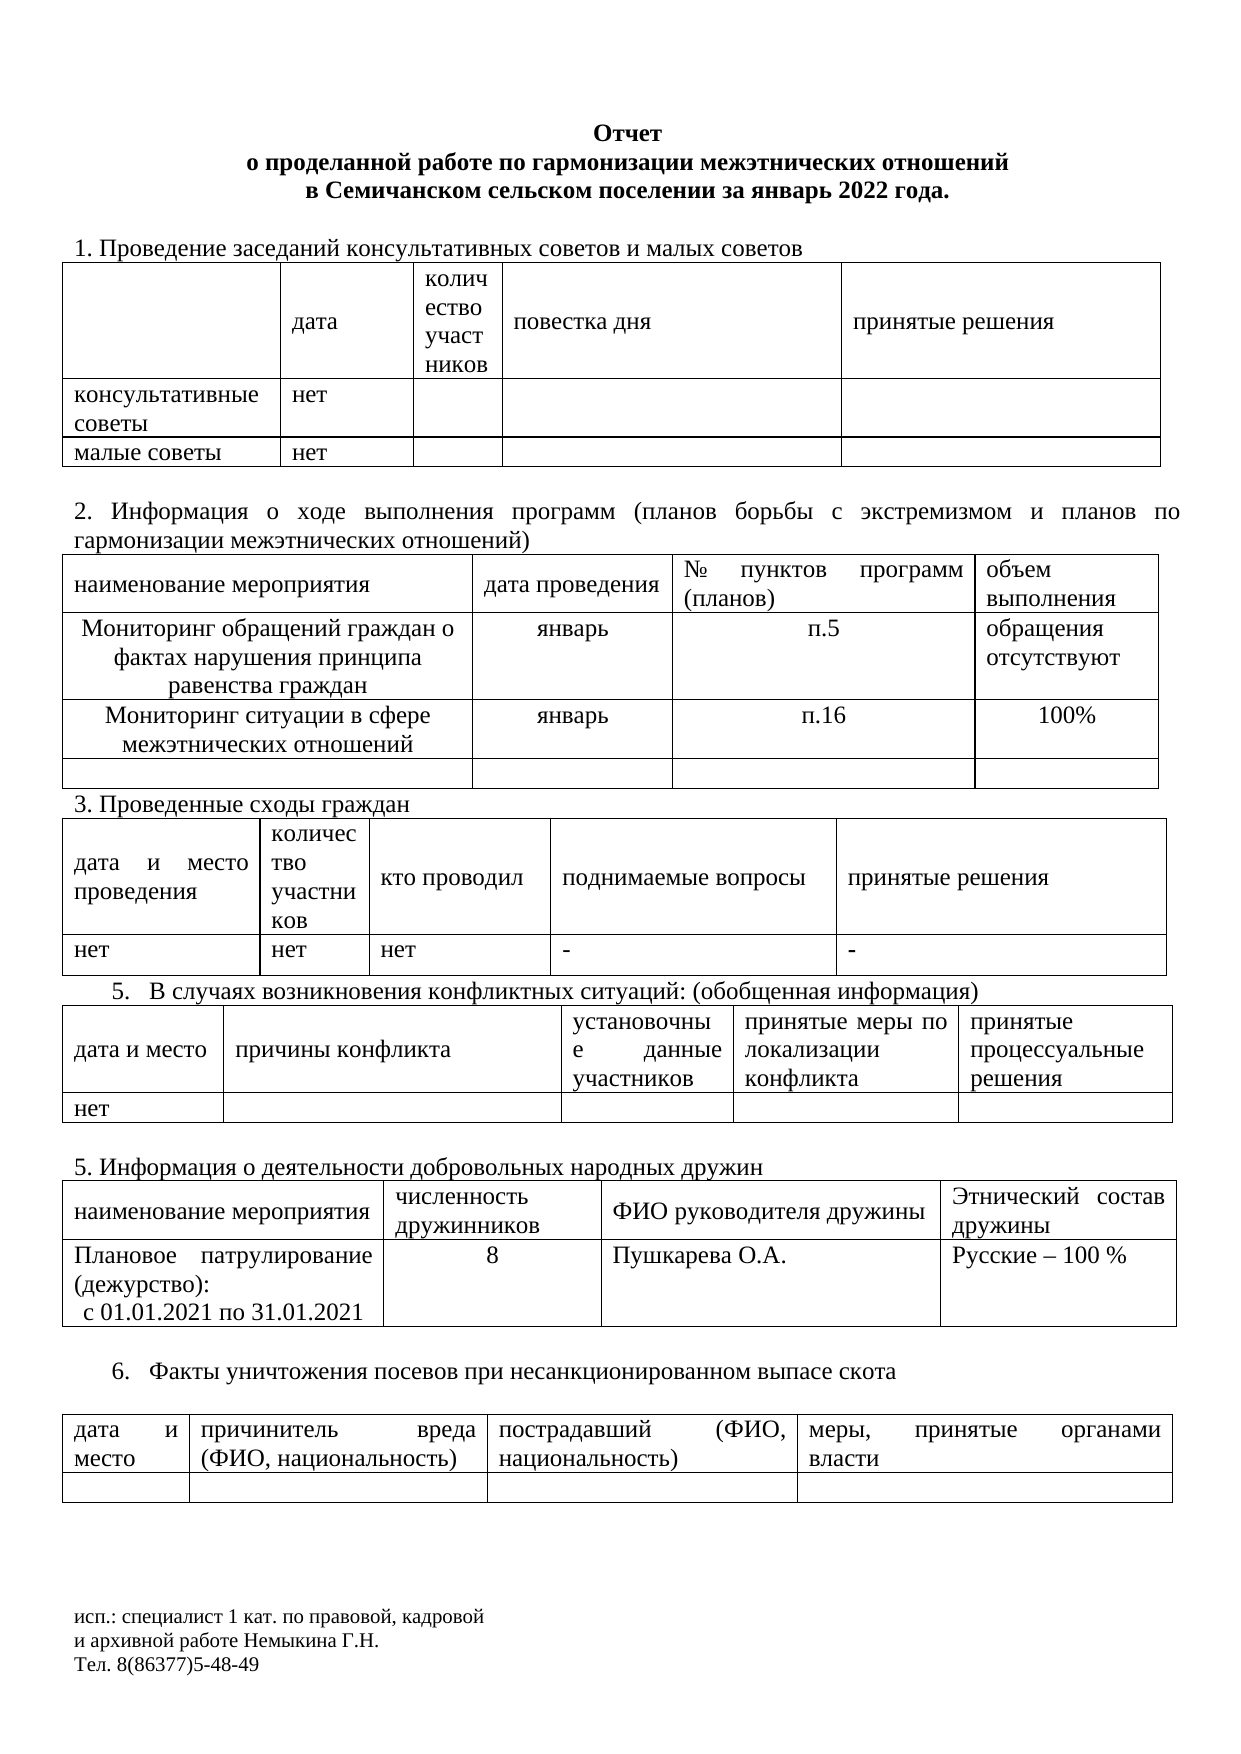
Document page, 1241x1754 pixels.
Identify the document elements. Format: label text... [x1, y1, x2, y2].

table_header № пунктов программ (планов) [673, 555, 974, 612]
table_cell [414, 438, 502, 466]
table_header дата и место [63, 1415, 189, 1472]
table_cell [673, 759, 974, 788]
table_cell [976, 759, 1158, 788]
text Отчет [74, 118, 1181, 147]
text в Семичанском сельском поселении за январь 2022 года. [74, 176, 1181, 204]
table_header наименование мероприятия [63, 1181, 383, 1239]
table_cell [798, 1473, 1172, 1502]
table_header количество участников [261, 819, 369, 933]
table_header поднимаемые вопросы [551, 819, 836, 933]
table_cell январь [473, 700, 672, 758]
table_cell обращения отсутствуют [976, 613, 1158, 699]
table_cell нет [281, 438, 413, 466]
table_header принятые меры по локализации конфликта [734, 1006, 958, 1092]
table_cell [190, 1473, 487, 1502]
table_header пострадавший (ФИО, национальность) [488, 1415, 797, 1472]
table_cell Мониторинг ситуации в сфере межэтнических отношений [63, 700, 472, 758]
list В случаях возникновения конфликтных ситуаций: (обобщенная информация) [111, 976, 1181, 1005]
table_header дата и место проведения [63, 819, 259, 933]
text и архивной работе Немыкина Г.Н. [74, 1628, 1181, 1652]
table_cell [414, 379, 502, 436]
table_header причины конфликта [224, 1006, 561, 1092]
table_cell п.5 [673, 613, 974, 699]
table_cell [63, 1473, 189, 1502]
table_header принятые процессуальные решения [959, 1006, 1172, 1092]
text 2. Информация о ходе выполнения программ (планов борьбы с экстремизмом и планов по гармонизации межэтнических отношений) [74, 496, 1181, 553]
table_cell [959, 1093, 1172, 1122]
table_cell [224, 1093, 561, 1122]
table_header повестка дня [503, 263, 841, 378]
table_cell Мониторинг обращений граждан о фактах нарушения принципа равенства граждан [63, 613, 472, 699]
table_cell 100% [976, 700, 1158, 758]
table_header принятые решения [842, 263, 1160, 378]
table_cell Плановое патрулирование (дежурство): с 01.01.2021 по 31.01.2021 [63, 1240, 383, 1326]
table_header принятые решения [837, 819, 1166, 933]
table_header ФИО руководителя дружины [602, 1181, 940, 1239]
text исп.: специалист 1 кат. по правовой, кадровой [74, 1604, 1181, 1628]
text о проделанной работе по гармонизации межэтнических отношений [74, 147, 1181, 176]
table_cell [734, 1093, 958, 1122]
table_cell [473, 759, 672, 788]
text 1. Проведение заседаний консультативных советов и малых советов [74, 233, 1181, 262]
table_cell консультативные советы [63, 379, 280, 436]
table_cell [488, 1473, 797, 1502]
table_cell - [551, 935, 836, 975]
table_cell Пушкарева О.А. [602, 1240, 940, 1326]
table_header причинитель вреда (ФИО, национальность) [190, 1415, 487, 1472]
table_cell январь [473, 613, 672, 699]
table_header дата и место [63, 1006, 223, 1092]
text Тел. 8(86377)5-48-49 [74, 1652, 1181, 1676]
table_header количество участников [414, 263, 502, 378]
table_header объем выполнения [976, 555, 1158, 612]
list Факты уничтожения посевов при несанкционированном выпасе скота [111, 1356, 1181, 1385]
table_cell нет [63, 935, 259, 975]
table_cell малые советы [63, 438, 280, 466]
table_header [63, 263, 280, 378]
table_cell нет [281, 379, 413, 436]
table_cell [562, 1093, 733, 1122]
table_header кто проводил [370, 819, 550, 933]
table_cell [503, 438, 841, 466]
table_cell [842, 438, 1160, 466]
table_cell нет [261, 935, 369, 975]
table_cell [503, 379, 841, 436]
table_header установочные данные участников [562, 1006, 733, 1092]
table_cell [842, 379, 1160, 436]
table_cell [63, 759, 472, 788]
table_cell п.16 [673, 700, 974, 758]
table_header численность дружинников [384, 1181, 601, 1239]
table_cell нет [63, 1093, 223, 1122]
table_cell - [837, 935, 1166, 975]
table_header Этнический состав дружины [941, 1181, 1176, 1239]
table_header дата проведения [473, 555, 672, 612]
table_header дата [281, 263, 413, 378]
table_header меры, принятые органами власти [798, 1415, 1172, 1472]
table_cell нет [370, 935, 550, 975]
table_cell 8 [384, 1240, 601, 1326]
table_header наименование мероприятия [63, 555, 472, 612]
text 5. Информация о деятельности добровольных народных дружин [74, 1152, 1181, 1180]
table_cell Русские – 100 % [941, 1240, 1176, 1326]
text 3. Проведенные сходы граждан [74, 789, 1181, 817]
